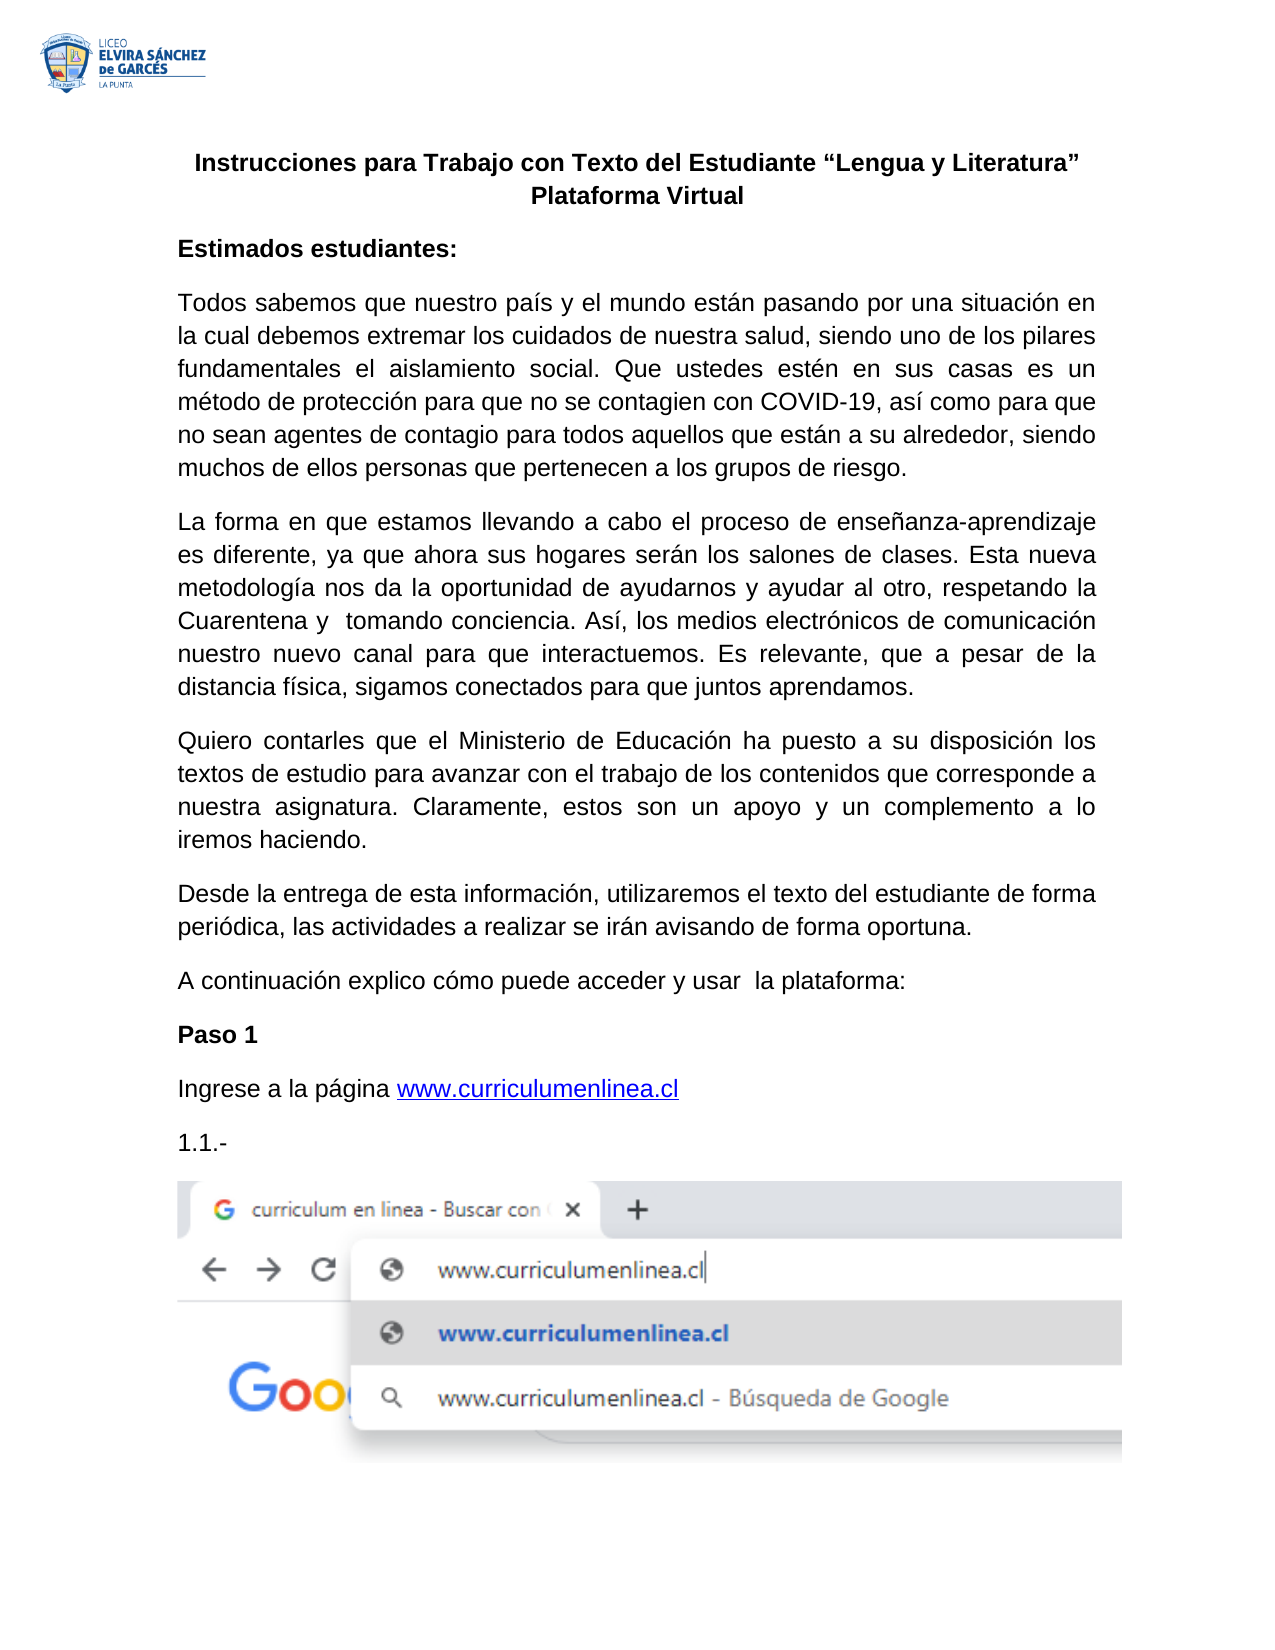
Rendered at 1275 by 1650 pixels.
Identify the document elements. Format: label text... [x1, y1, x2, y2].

picture [177, 1181, 1122, 1463]
text Desde la entrega de esta información, utilizaremos el texto del estudiante de forma periódica, las actividades a realizar se irán avisando de forma oportuna. [177, 879, 1098, 941]
text Quiero contarles que el Ministerio de Educación ha puesto a su disposición los textos de estudio para avanzar con el trabajo de los contenidos que corresponde a nuestra asignatura. Claramente, estos son un apoyo y un complemento a lo iremos haciendo. [177, 726, 1098, 854]
text Instrucciones para Trabajo con Texto del Estudiante “Lengua y Literatura” Plataforma Virtual [177, 148, 1098, 209]
text 1.1.- [177, 1128, 1098, 1156]
text A continuación explico cómo puede acceder y usar la plataforma: [177, 966, 1098, 995]
text Estimados estudiantes: [177, 234, 1098, 263]
text La forma en que estamos llevando a cabo el proceso de enseñanza-aprendizaje es diferente, ya que ahora sus hogares serán los salones de clases. Esta nueva metodología nos da la oportunidad de ayudarnos y ayudar al otro, respetando la Cuarentena y tomando conciencia. Así, los medios electrónicos de comunicación nuestro nuevo canal para que interactuemos. Es relevante, que a pesar de la distancia física, sigamos conectados para que juntos aprendamos. [177, 507, 1098, 701]
text Todos sabemos que nuestro país y el mundo están pasando por una situación en la cual debemos extremar los cuidados de nuestra salud, siendo uno de los pilares fundamentales el aislamiento social. Que ustedes estén en sus casas es un método de protección para que no se contagien con COVID-19, así como para que no sean agentes de contagio para todos aquellos que están a su alrededor, siendo muchos de ellos personas que pertenecen a los grupos de riesgo. [177, 288, 1098, 482]
text Paso 1 [177, 1020, 1098, 1049]
text Ingrese a la página www.curriculumenlinea.cl [177, 1074, 1098, 1102]
picture [18, 23, 227, 101]
